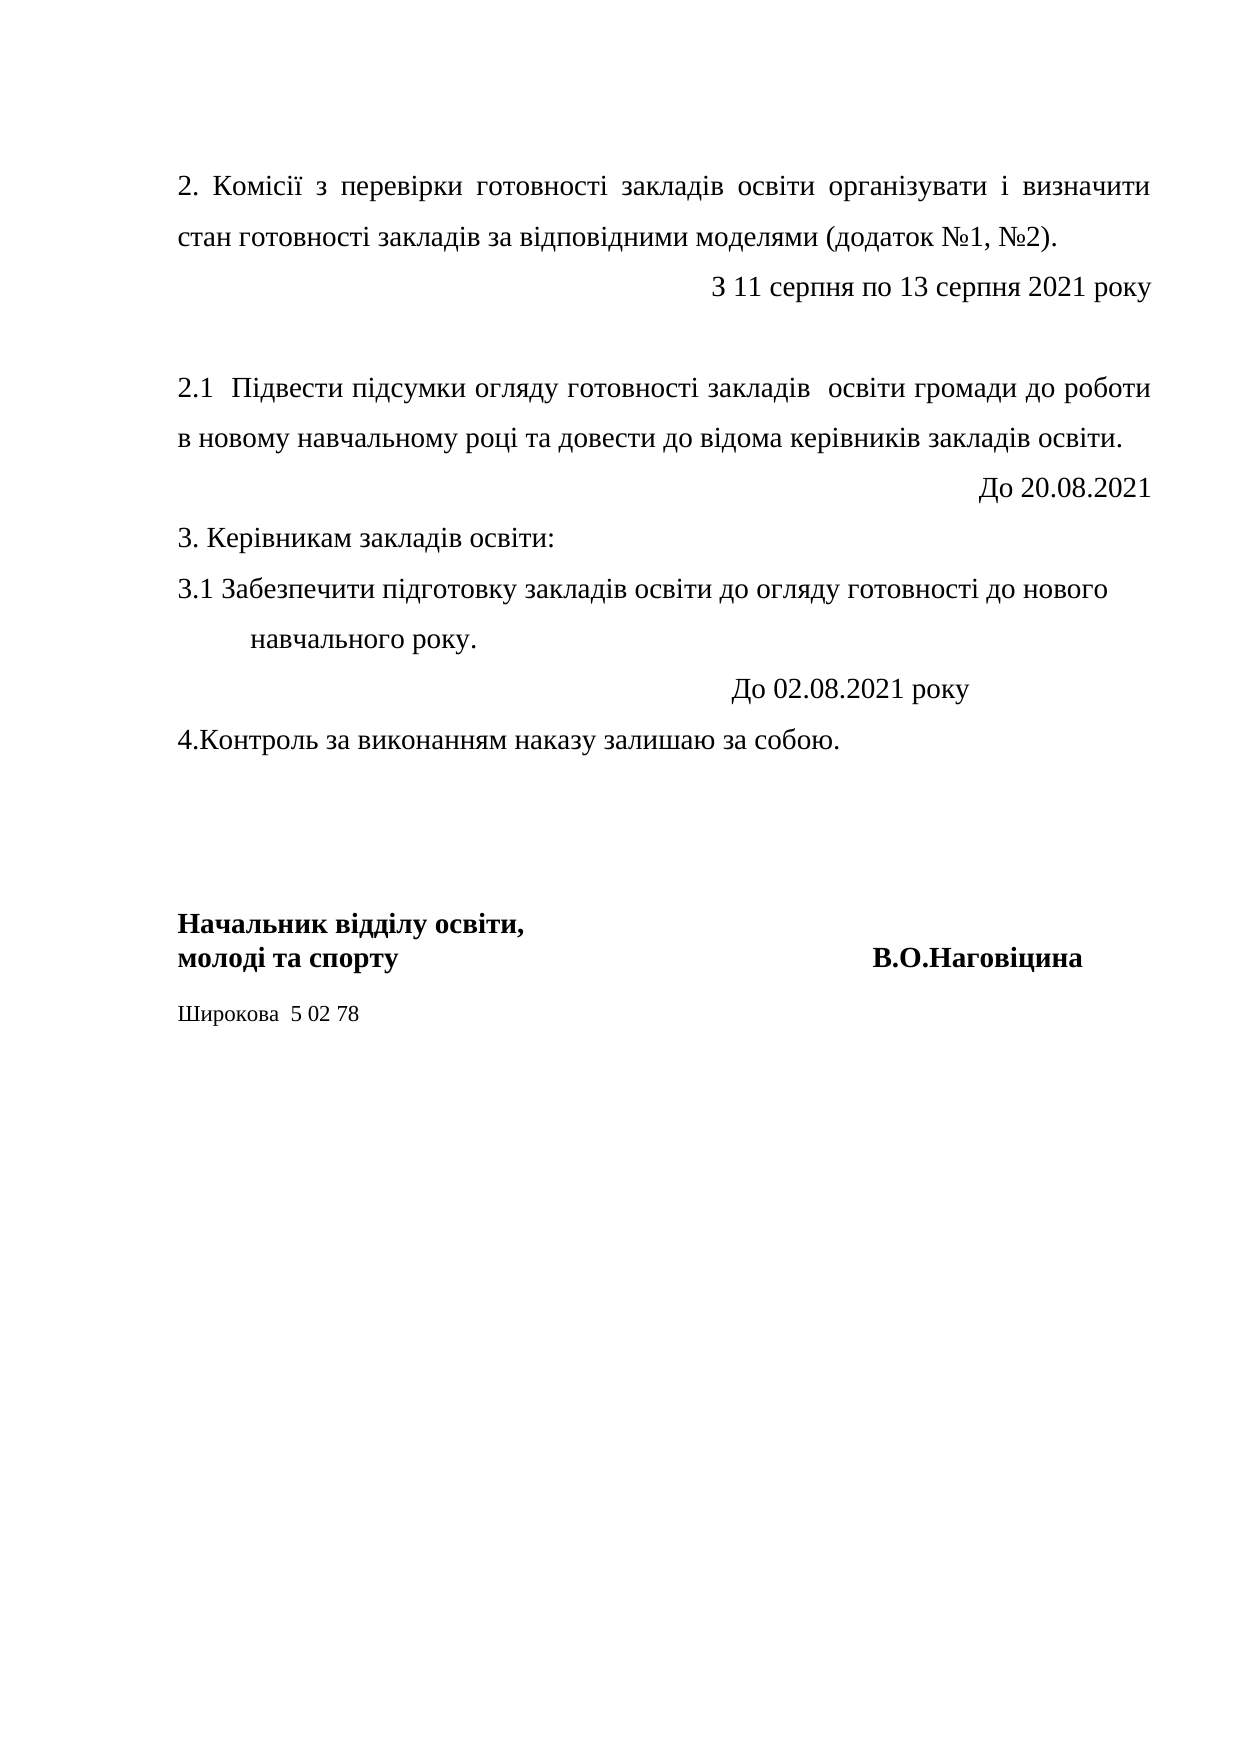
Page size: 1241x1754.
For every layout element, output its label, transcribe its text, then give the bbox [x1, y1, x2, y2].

text молоді та спорту В.О.Наговіцина [177, 940, 1152, 973]
text 4.Контроль за виконанням наказу залишаю за собою. [177, 722, 1152, 755]
text 3.1 Забезпечити підготовку закладів освіти до огляду готовності до нового [177, 571, 1152, 604]
list З 11 серпня по 13 серпня 2021 року [252, 269, 1152, 303]
text 3. Керівникам закладів освіти: [177, 521, 1152, 554]
list До 20.08.2021 [252, 470, 1152, 504]
text 2. Комісії з перевірки готовності закладів освіти організувати і визначити стан готовності закладів за відповідними моделями (додаток №1, №2). [177, 168, 1152, 252]
text Начальник відділу освіти, [177, 906, 1152, 940]
text Широкова 5 02 78 [177, 1000, 1152, 1026]
text навчального року. [177, 621, 1152, 655]
text 2.1 Підвести підсумки огляду готовності закладів освіти громади до роботи в новому навчальному році та довести до відома керівників закладів освіти. [177, 370, 1152, 453]
text До 02.08.2021 року [177, 672, 1152, 705]
